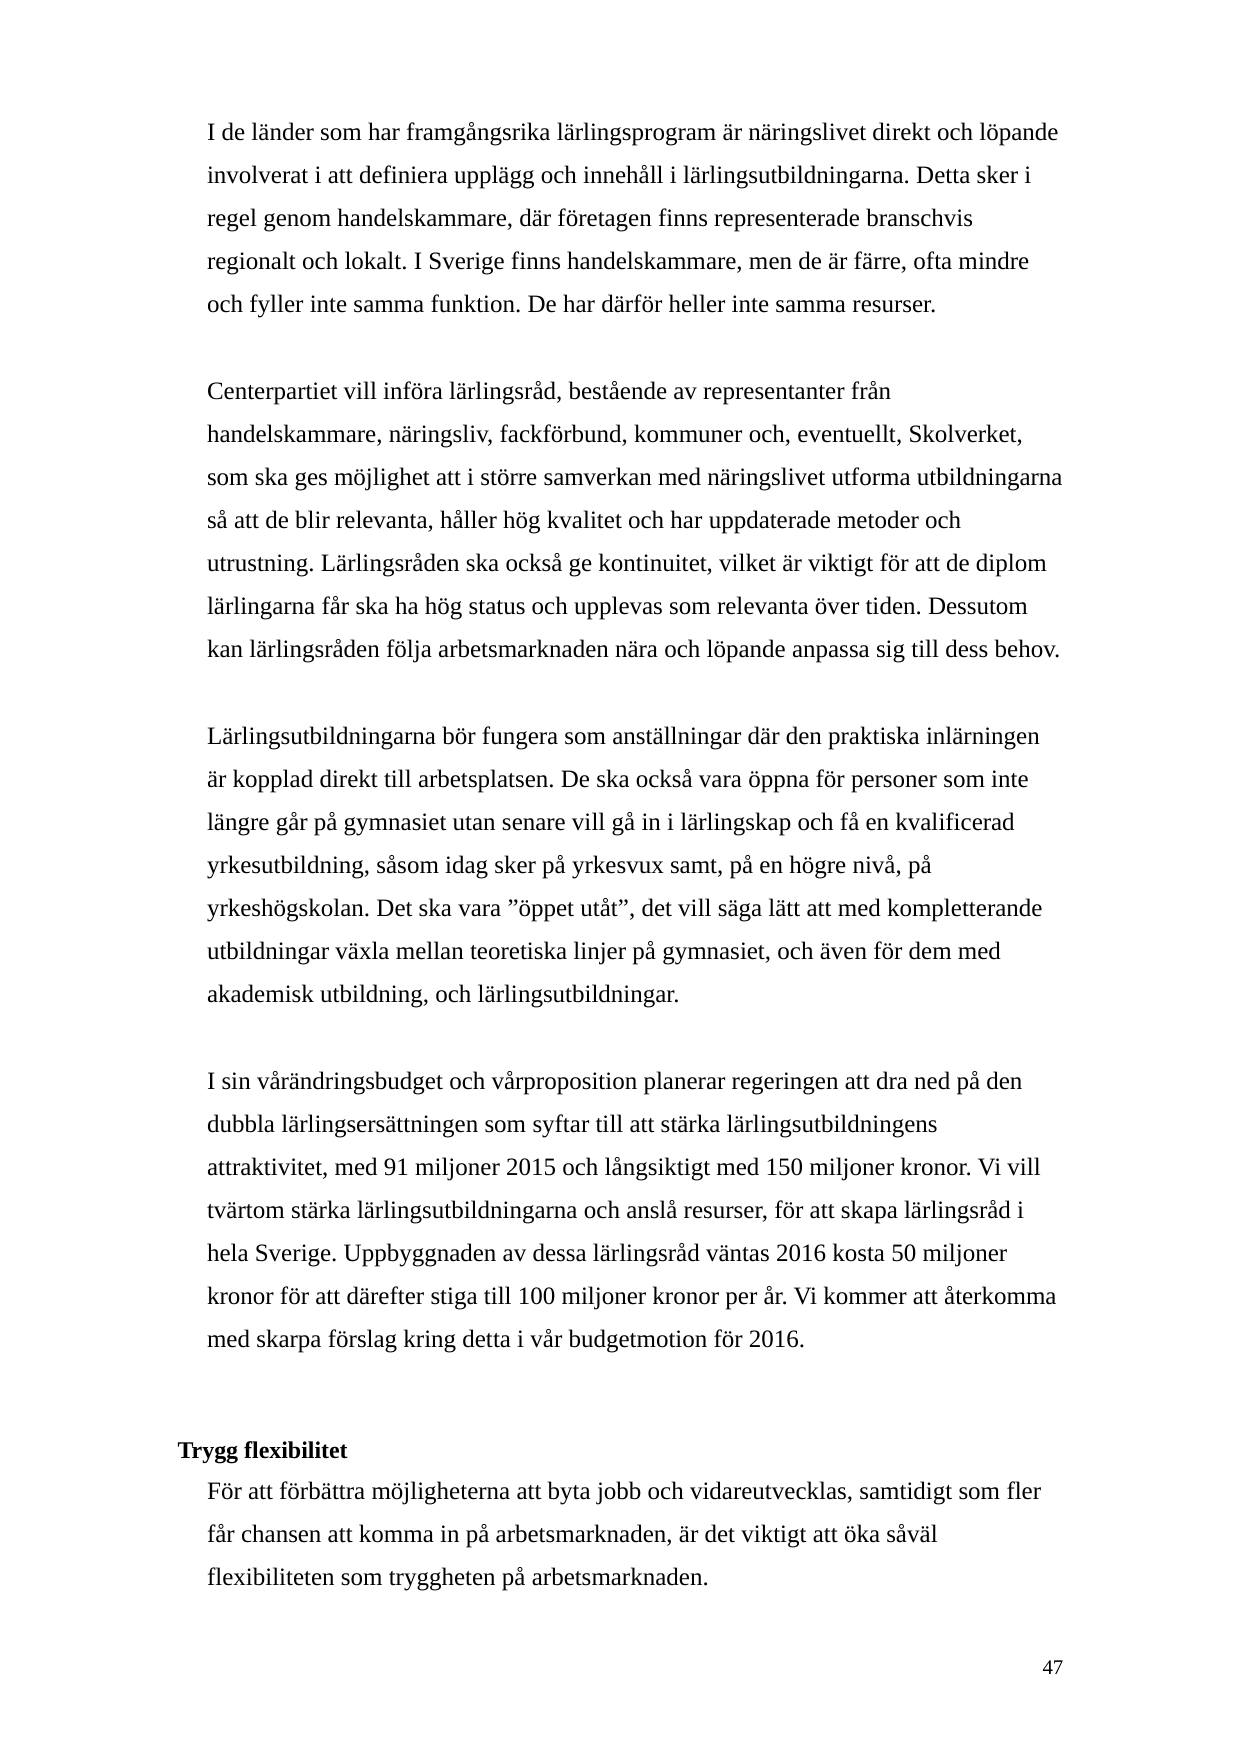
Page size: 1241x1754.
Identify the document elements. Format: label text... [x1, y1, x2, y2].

text I sin vårändringsbudget och vårproposition planerar regeringen att dra ned på den dubbla lärlingsersättningen som syftar till att stärka lärlingsutbildningens attraktivitet, med 91 miljoner 2015 och långsiktigt med 150 miljoner kronor. Vi vill tvärtom stärka lärlingsutbildningarna och anslå resurser, för att skapa lärlingsråd i hela Sverige. Uppbyggnaden av dessa lärlingsråd väntas 2016 kosta 50 miljoner kronor för att därefter stiga till 100 miljoner kronor per år. Vi kommer att återkomma med skarpa förslag kring detta i vår budgetmotion för 2016. [207, 1066, 1063, 1353]
text Centerpartiet vill införa lärlingsråd, bestående av representanter från handelskammare, näringsliv, fackförbund, kommuner och, eventuellt, Skolverket, som ska ges möjlighet att i större samverkan med näringslivet utforma utbildningarna så att de blir relevanta, håller hög kvalitet och har uppdaterade metoder och utrustning. Lärlingsråden ska också ge kontinuitet, vilket är viktigt för att de diplom lärlingarna får ska ha hög status och upplevas som relevanta över tiden. Dessutom kan lärlingsråden följa arbetsmarknaden nära och löpande anpassa sig till dess behov. [207, 376, 1063, 663]
text Lärlingsutbildningarna bör fungera som anställningar där den praktiska inlärningen är kopplad direkt till arbetsplatsen. De ska också vara öppna för personer som inte längre går på gymnasiet utan senare vill gå in i lärlingskap och få en kvalificerad yrkesutbildning, såsom idag sker på yrkesvux samt, på en högre nivå, på yrkeshögskolan. Det ska vara ”öppet utåt”, det vill säga lätt att med kompletterande utbildningar växla mellan teoretiska linjer på gymnasiet, och även för dem med akademisk utbildning, och lärlingsutbildningar. [207, 721, 1063, 1008]
subtitle Trygg flexibilitet [177, 1436, 1063, 1463]
text I de länder som har framgångsrika lärlingsprogram är näringslivet direkt och löpande involverat i att definiera upplägg och innehåll i lärlingsutbildningarna. Detta sker i regel genom handelskammare, där företagen finns representerade branschvis regionalt och lokalt. I Sverige finns handelskammare, men de är färre, ofta mindre och fyller inte samma funktion. De har därför heller inte samma resurser. [207, 117, 1063, 318]
text För att förbättra möjligheterna att byta jobb och vidareutvecklas, samtidigt som fler får chansen att komma in på arbetsmarknaden, är det viktigt att öka såväl flexibiliteten som tryggheten på arbetsmarknaden. [207, 1476, 1063, 1591]
